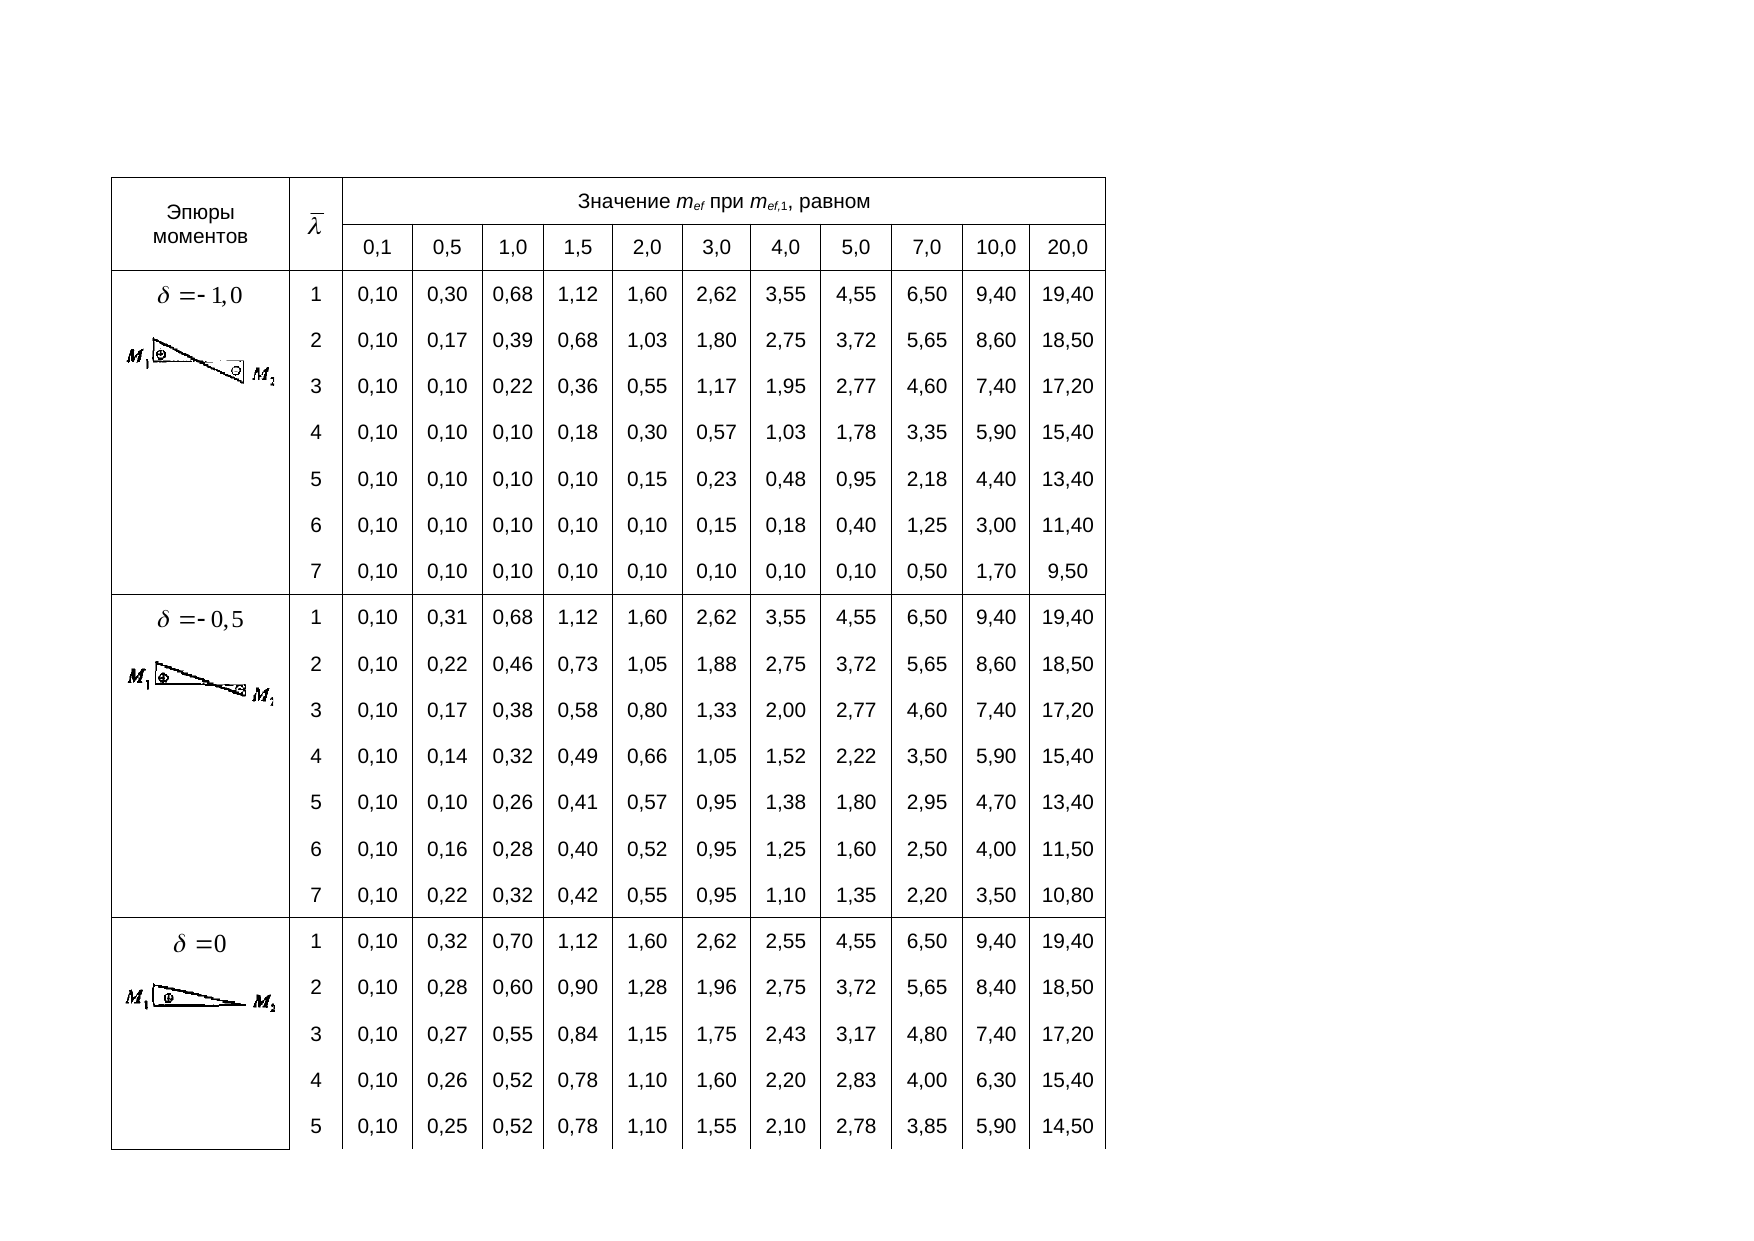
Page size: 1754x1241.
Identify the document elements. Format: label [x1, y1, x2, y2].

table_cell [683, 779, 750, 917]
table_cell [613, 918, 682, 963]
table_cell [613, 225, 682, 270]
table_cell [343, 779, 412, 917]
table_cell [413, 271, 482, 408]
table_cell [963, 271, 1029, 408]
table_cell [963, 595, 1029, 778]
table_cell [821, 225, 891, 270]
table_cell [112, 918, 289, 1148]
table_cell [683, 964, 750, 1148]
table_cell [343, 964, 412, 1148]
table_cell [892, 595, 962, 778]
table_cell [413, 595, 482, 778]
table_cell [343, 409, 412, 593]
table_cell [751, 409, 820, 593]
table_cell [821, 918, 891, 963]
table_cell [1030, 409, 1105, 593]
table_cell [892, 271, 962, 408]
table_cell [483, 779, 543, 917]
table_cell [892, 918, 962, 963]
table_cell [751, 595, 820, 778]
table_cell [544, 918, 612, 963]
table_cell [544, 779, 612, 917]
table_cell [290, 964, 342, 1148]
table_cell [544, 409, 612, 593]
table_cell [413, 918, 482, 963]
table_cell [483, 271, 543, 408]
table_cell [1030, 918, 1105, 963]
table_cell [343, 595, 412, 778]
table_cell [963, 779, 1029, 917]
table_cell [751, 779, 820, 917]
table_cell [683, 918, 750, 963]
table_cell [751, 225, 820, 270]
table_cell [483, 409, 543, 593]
picture [126, 337, 275, 386]
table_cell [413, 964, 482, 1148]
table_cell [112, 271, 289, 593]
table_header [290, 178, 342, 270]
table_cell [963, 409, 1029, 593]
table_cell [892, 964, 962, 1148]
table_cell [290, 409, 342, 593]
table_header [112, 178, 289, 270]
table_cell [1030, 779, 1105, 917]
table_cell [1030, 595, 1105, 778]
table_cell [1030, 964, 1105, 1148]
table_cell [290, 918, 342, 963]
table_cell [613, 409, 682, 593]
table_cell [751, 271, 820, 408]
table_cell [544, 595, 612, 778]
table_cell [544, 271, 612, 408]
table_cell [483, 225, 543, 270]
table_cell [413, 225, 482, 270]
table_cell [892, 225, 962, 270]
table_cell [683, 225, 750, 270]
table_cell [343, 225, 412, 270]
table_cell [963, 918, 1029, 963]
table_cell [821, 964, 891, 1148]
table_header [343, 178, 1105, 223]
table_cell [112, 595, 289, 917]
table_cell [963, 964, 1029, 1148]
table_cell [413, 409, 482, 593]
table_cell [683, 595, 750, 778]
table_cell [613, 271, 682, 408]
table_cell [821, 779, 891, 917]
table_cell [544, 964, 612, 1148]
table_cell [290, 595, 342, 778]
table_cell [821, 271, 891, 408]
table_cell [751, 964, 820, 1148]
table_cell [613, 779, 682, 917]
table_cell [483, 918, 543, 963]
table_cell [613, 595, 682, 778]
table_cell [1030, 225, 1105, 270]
picture [125, 983, 275, 1012]
picture [127, 661, 274, 706]
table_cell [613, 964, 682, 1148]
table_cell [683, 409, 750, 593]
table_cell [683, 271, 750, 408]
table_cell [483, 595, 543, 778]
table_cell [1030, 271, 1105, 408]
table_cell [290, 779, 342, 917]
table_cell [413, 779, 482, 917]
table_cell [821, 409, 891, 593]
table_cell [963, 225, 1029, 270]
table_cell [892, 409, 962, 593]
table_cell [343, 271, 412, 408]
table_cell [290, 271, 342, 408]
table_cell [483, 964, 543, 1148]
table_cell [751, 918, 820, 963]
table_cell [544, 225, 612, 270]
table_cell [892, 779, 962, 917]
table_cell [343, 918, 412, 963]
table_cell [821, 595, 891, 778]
